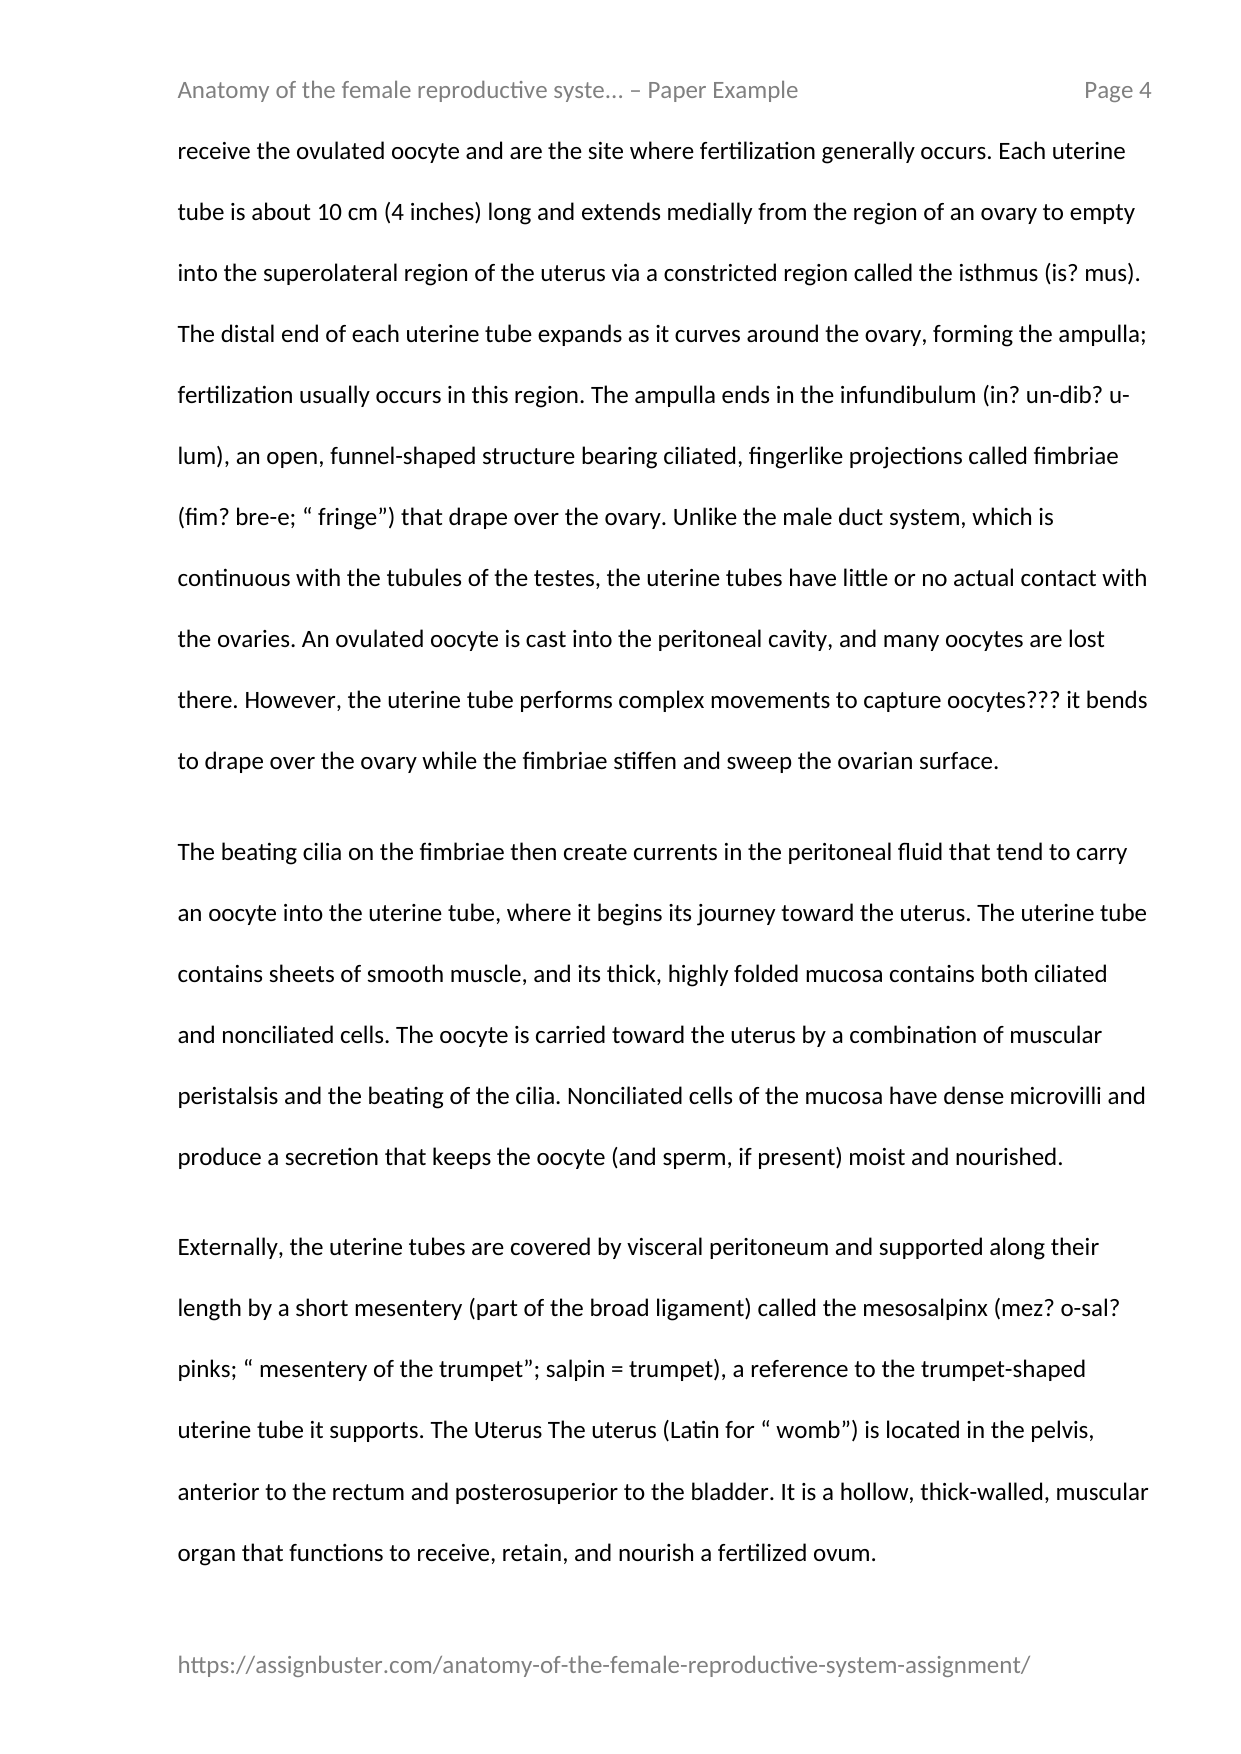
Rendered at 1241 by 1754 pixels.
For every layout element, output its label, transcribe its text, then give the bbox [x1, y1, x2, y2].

text Externally, the uterine tubes are covered by visceral peritoneum and supported along their length by a short mesentery (part of the broad ligament) called the mesosalpinx (mez? o-sal? pinks; “ mesentery of the trumpet”; salpin = trumpet), a reference to the trumpet-shaped uterine tube it supports. The Uterus The uterus (Latin for “ womb”) is located in the pelvis, anterior to the rectum and posterosuperior to the bladder. It is a hollow, thick-walled, muscular organ that functions to receive, retain, and nourish a fertilized ovum. [177, 1231, 1152, 1567]
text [177, 135, 1152, 776]
text The beating cilia on the fimbriae then create currents in the peritoneal fluid that tend to carry an oocyte into the uterine tube, where it begins its journey toward the uterus. The uterine tube contains sheets of smooth muscle, and its thick, highly folded mucosa contains both ciliated and nonciliated cells. The oocyte is carried toward the uterus by a combination of muscular peristalsis and the beating of the cilia. Nonciliated cells of the mucosa have dense microvilli and produce a secretion that keeps the oocyte (and sperm, if present) moist and nourished. [177, 836, 1152, 1171]
